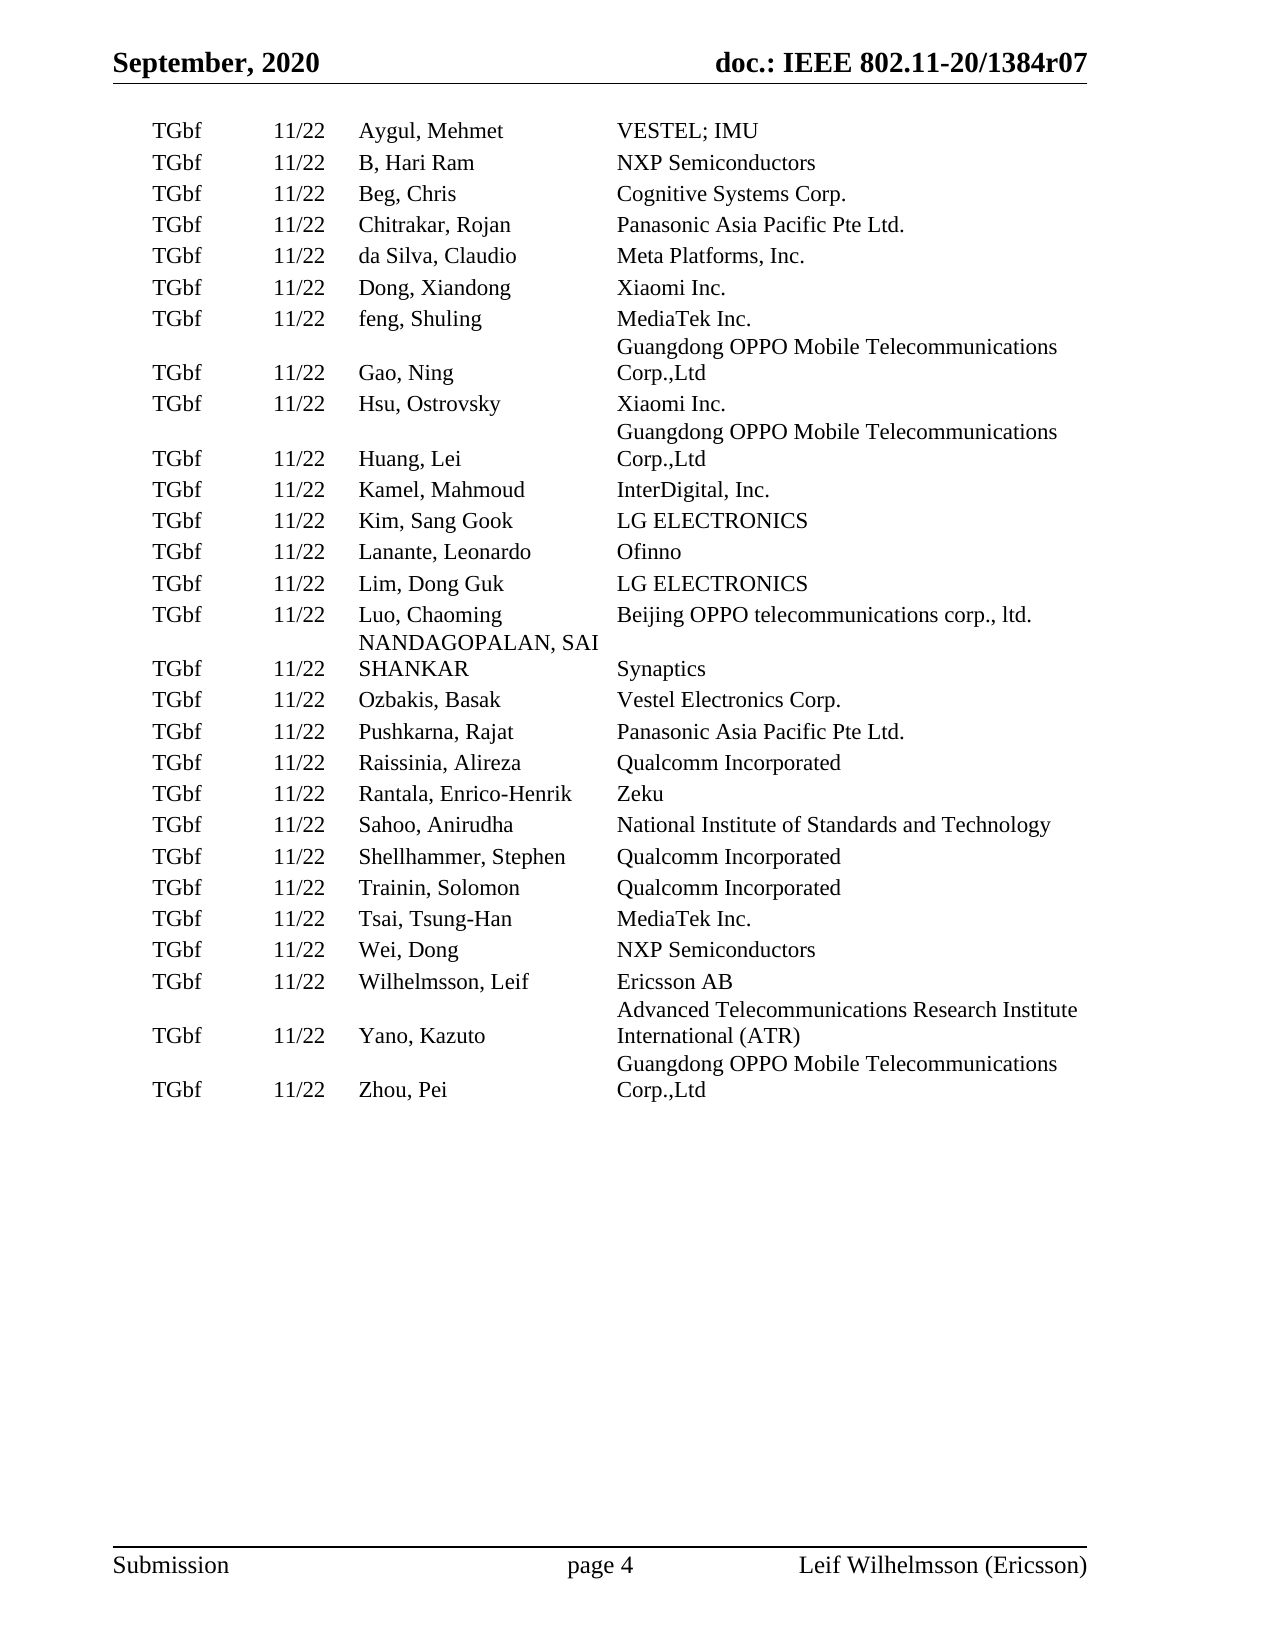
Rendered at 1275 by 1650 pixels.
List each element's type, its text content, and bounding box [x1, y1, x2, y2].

table_cell TGbf [113, 900, 241, 932]
table_cell TGbf [113, 807, 241, 838]
table_cell Beijing OPPO telecommunications corp., ltd. [615, 596, 1083, 627]
table_cell Ofinno [615, 534, 1083, 565]
table_cell 11/22 [241, 713, 357, 744]
table_cell TGbf [113, 994, 241, 1048]
table_cell Qualcomm Incorporated [615, 744, 1083, 775]
table_cell Beg, Chris [357, 175, 615, 206]
table_cell 11/22 [241, 206, 357, 237]
table_cell 11/22 [241, 963, 357, 994]
table_cell Wilhelmsson, Leif [357, 963, 615, 994]
table_cell TGbf [113, 113, 241, 144]
table_cell Cognitive Systems Corp. [615, 175, 1083, 206]
table_cell TGbf [113, 775, 241, 807]
table_cell Gao, Ning [357, 331, 615, 386]
table_cell 11/22 [241, 238, 357, 269]
table_cell TGbf [113, 627, 241, 682]
table_cell VESTEL; IMU [615, 113, 1083, 144]
table_cell LG ELECTRONICS [615, 502, 1083, 533]
table_cell MediaTek Inc. [615, 900, 1083, 932]
table_cell 11/22 [241, 269, 357, 300]
table_cell 11/22 [241, 331, 357, 386]
table_cell TGbf [113, 596, 241, 627]
table_cell Guangdong OPPO Mobile Telecommunications Corp.,Ltd [615, 331, 1083, 386]
table_cell LG ELECTRONICS [615, 565, 1083, 596]
table_cell Hsu, Ostrovsky [357, 386, 615, 417]
table_cell 11/22 [241, 744, 357, 775]
table_cell 11/22 [241, 386, 357, 417]
table_cell Rantala, Enrico-Henrik [357, 775, 615, 807]
table_cell Guangdong OPPO Mobile Telecommunications Corp.,Ltd [615, 1048, 1083, 1103]
table_cell MediaTek Inc. [615, 300, 1083, 331]
table_cell 11/22 [241, 417, 357, 471]
table_cell 11/22 [241, 144, 357, 175]
table_cell Dong, Xiandong [357, 269, 615, 300]
table_cell da Silva, Claudio [357, 238, 615, 269]
table_cell 11/22 [241, 175, 357, 206]
table_cell Chitrakar, Rojan [357, 206, 615, 237]
table_cell 11/22 [241, 300, 357, 331]
table_cell TGbf [113, 331, 241, 386]
table_cell 11/22 [241, 113, 357, 144]
table_cell 11/22 [241, 900, 357, 932]
table_cell TGbf [113, 386, 241, 417]
table_cell 11/22 [241, 775, 357, 807]
table_cell Kamel, Mahmoud [357, 471, 615, 502]
table_cell 11/22 [241, 682, 357, 713]
table_cell 11/22 [241, 1048, 357, 1103]
table_cell TGbf [113, 963, 241, 994]
table_cell Qualcomm Incorporated [615, 838, 1083, 869]
table_cell Luo, Chaoming [357, 596, 615, 627]
table_cell Panasonic Asia Pacific Pte Ltd. [615, 206, 1083, 237]
table_cell NXP Semiconductors [615, 144, 1083, 175]
table_cell 11/22 [241, 838, 357, 869]
table_cell Pushkarna, Rajat [357, 713, 615, 744]
table_cell Trainin, Solomon [357, 869, 615, 900]
table_cell National Institute of Standards and Technology [615, 807, 1083, 838]
table_cell TGbf [113, 869, 241, 900]
table_cell TGbf [113, 417, 241, 471]
table_cell 11/22 [241, 471, 357, 502]
table_cell Meta Platforms, Inc. [615, 238, 1083, 269]
table_cell TGbf [113, 269, 241, 300]
table_cell 11/22 [241, 596, 357, 627]
table_cell Qualcomm Incorporated [615, 869, 1083, 900]
table_cell Ericsson AB [615, 963, 1083, 994]
table_cell Tsai, Tsung-Han [357, 900, 615, 932]
table_cell TGbf [113, 565, 241, 596]
table_cell 11/22 [241, 869, 357, 900]
table_cell Raissinia, Alireza [357, 744, 615, 775]
table_cell TGbf [113, 471, 241, 502]
table_cell TGbf [113, 534, 241, 565]
table_cell 11/22 [241, 502, 357, 533]
table_cell Aygul, Mehmet [357, 113, 615, 144]
table_cell TGbf [113, 682, 241, 713]
table_cell TGbf [113, 502, 241, 533]
table_cell Advanced Telecommunications Research Institute International (ATR) [615, 994, 1083, 1048]
table_cell TGbf [113, 744, 241, 775]
table_cell TGbf [113, 206, 241, 237]
table_cell 11/22 [241, 534, 357, 565]
table_cell Zeku [615, 775, 1083, 807]
table_cell TGbf [113, 144, 241, 175]
table_cell TGbf [113, 175, 241, 206]
table_cell Sahoo, Anirudha [357, 807, 615, 838]
table_cell Xiaomi Inc. [615, 269, 1083, 300]
table_cell NANDAGOPALAN, SAI SHANKAR [357, 627, 615, 682]
table_cell 11/22 [241, 627, 357, 682]
table_cell Lim, Dong Guk [357, 565, 615, 596]
table_cell feng, Shuling [357, 300, 615, 331]
table_cell TGbf [113, 713, 241, 744]
table_cell TGbf [113, 238, 241, 269]
table_cell 11/22 [241, 994, 357, 1048]
table_cell Shellhammer, Stephen [357, 838, 615, 869]
table_cell Zhou, Pei [357, 1048, 615, 1103]
table_cell TGbf [113, 300, 241, 331]
table_cell 11/22 [241, 932, 357, 963]
table_cell InterDigital, Inc. [615, 471, 1083, 502]
table_cell Xiaomi Inc. [615, 386, 1083, 417]
table_cell TGbf [113, 1048, 241, 1103]
table_cell Lanante, Leonardo [357, 534, 615, 565]
table_cell Synaptics [615, 627, 1083, 682]
table_cell Ozbakis, Basak [357, 682, 615, 713]
table_cell Vestel Electronics Corp. [615, 682, 1083, 713]
table_cell 11/22 [241, 565, 357, 596]
table_cell Guangdong OPPO Mobile Telecommunications Corp.,Ltd [615, 417, 1083, 471]
table_cell 11/22 [241, 807, 357, 838]
table_cell Wei, Dong [357, 932, 615, 963]
table_cell TGbf [113, 932, 241, 963]
table_cell Yano, Kazuto [357, 994, 615, 1048]
table_cell Panasonic Asia Pacific Pte Ltd. [615, 713, 1083, 744]
table_cell Huang, Lei [357, 417, 615, 471]
table_cell Kim, Sang Gook [357, 502, 615, 533]
table_cell B, Hari Ram [357, 144, 615, 175]
table_cell TGbf [113, 838, 241, 869]
table_cell NXP Semiconductors [615, 932, 1083, 963]
